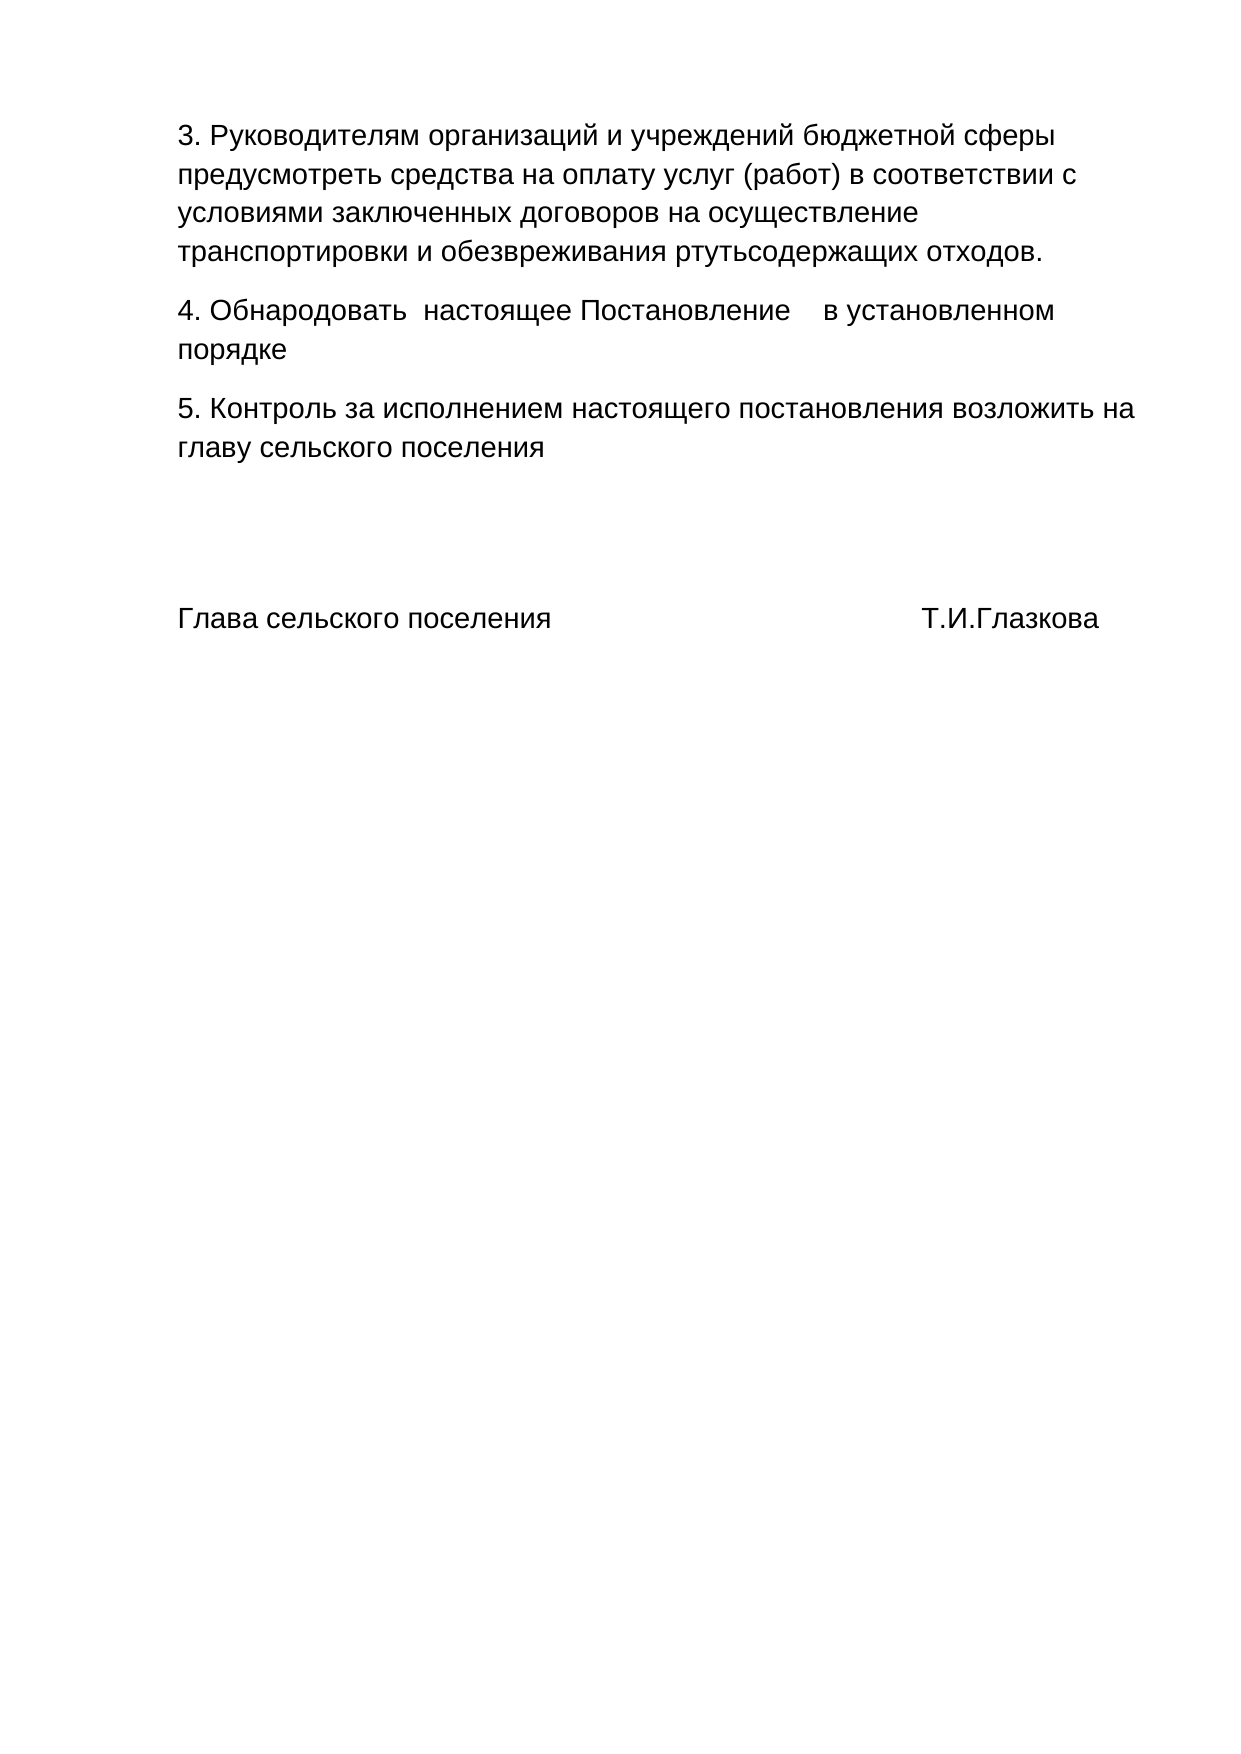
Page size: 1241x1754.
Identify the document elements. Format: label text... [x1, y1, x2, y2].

text 4. Обнародовать настоящее Постановление в установленном порядке [177, 293, 1152, 365]
text 5. Контроль за исполнением настоящего постановления возложить на главу сельского поселения [177, 391, 1152, 463]
text 3. Руководителям организаций и учреждений бюджетной сферы предусмотреть средства на оплату услуг (работ) в соответствии с условиями заключенных договоров на осуществление транспортировки и обезвреживания ртутьсодержащих отходов. [177, 118, 1152, 267]
text Глава сельского поселения Т.И.Глазкова [177, 601, 1152, 635]
